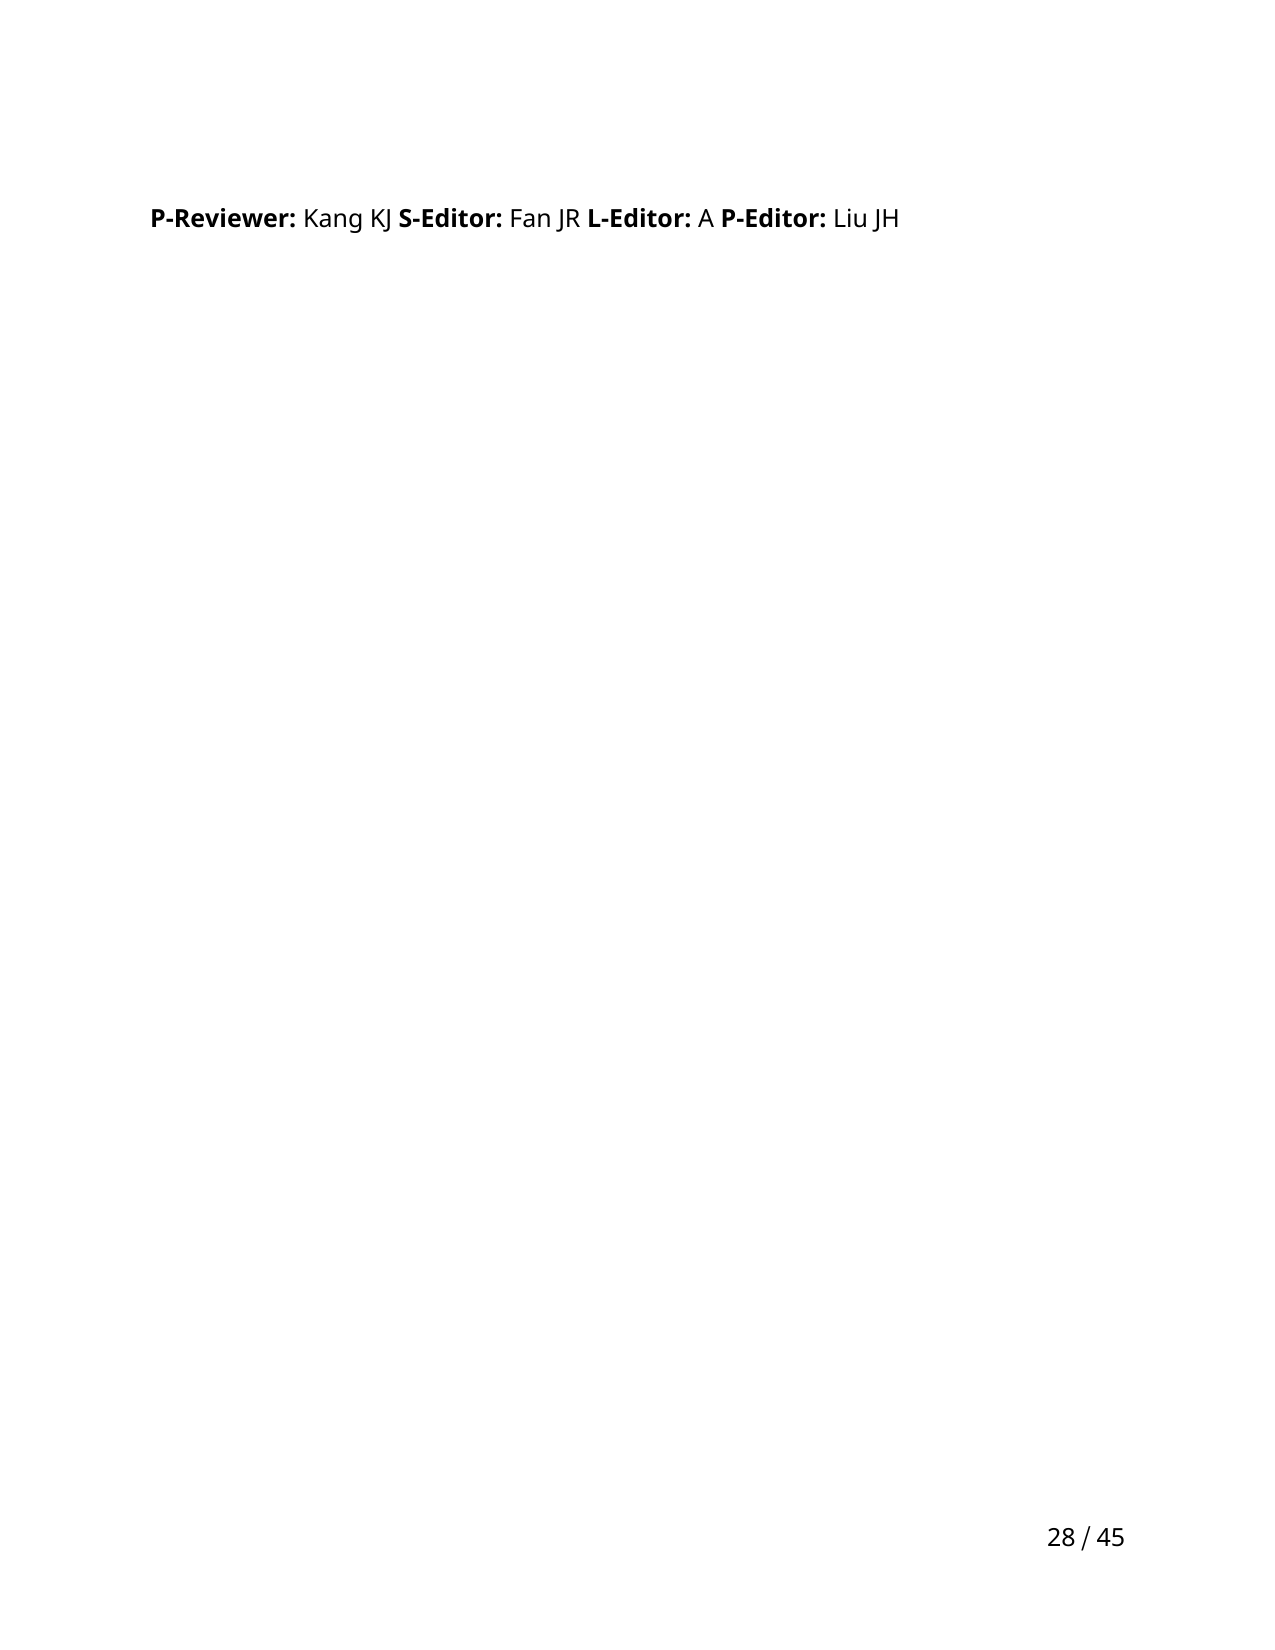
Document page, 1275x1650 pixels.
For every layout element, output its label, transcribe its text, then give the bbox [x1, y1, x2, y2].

text P-Reviewer: Kang KJ S-Editor: Fan JR L-Editor: A P-Editor: Liu JH [150, 201, 1125, 235]
